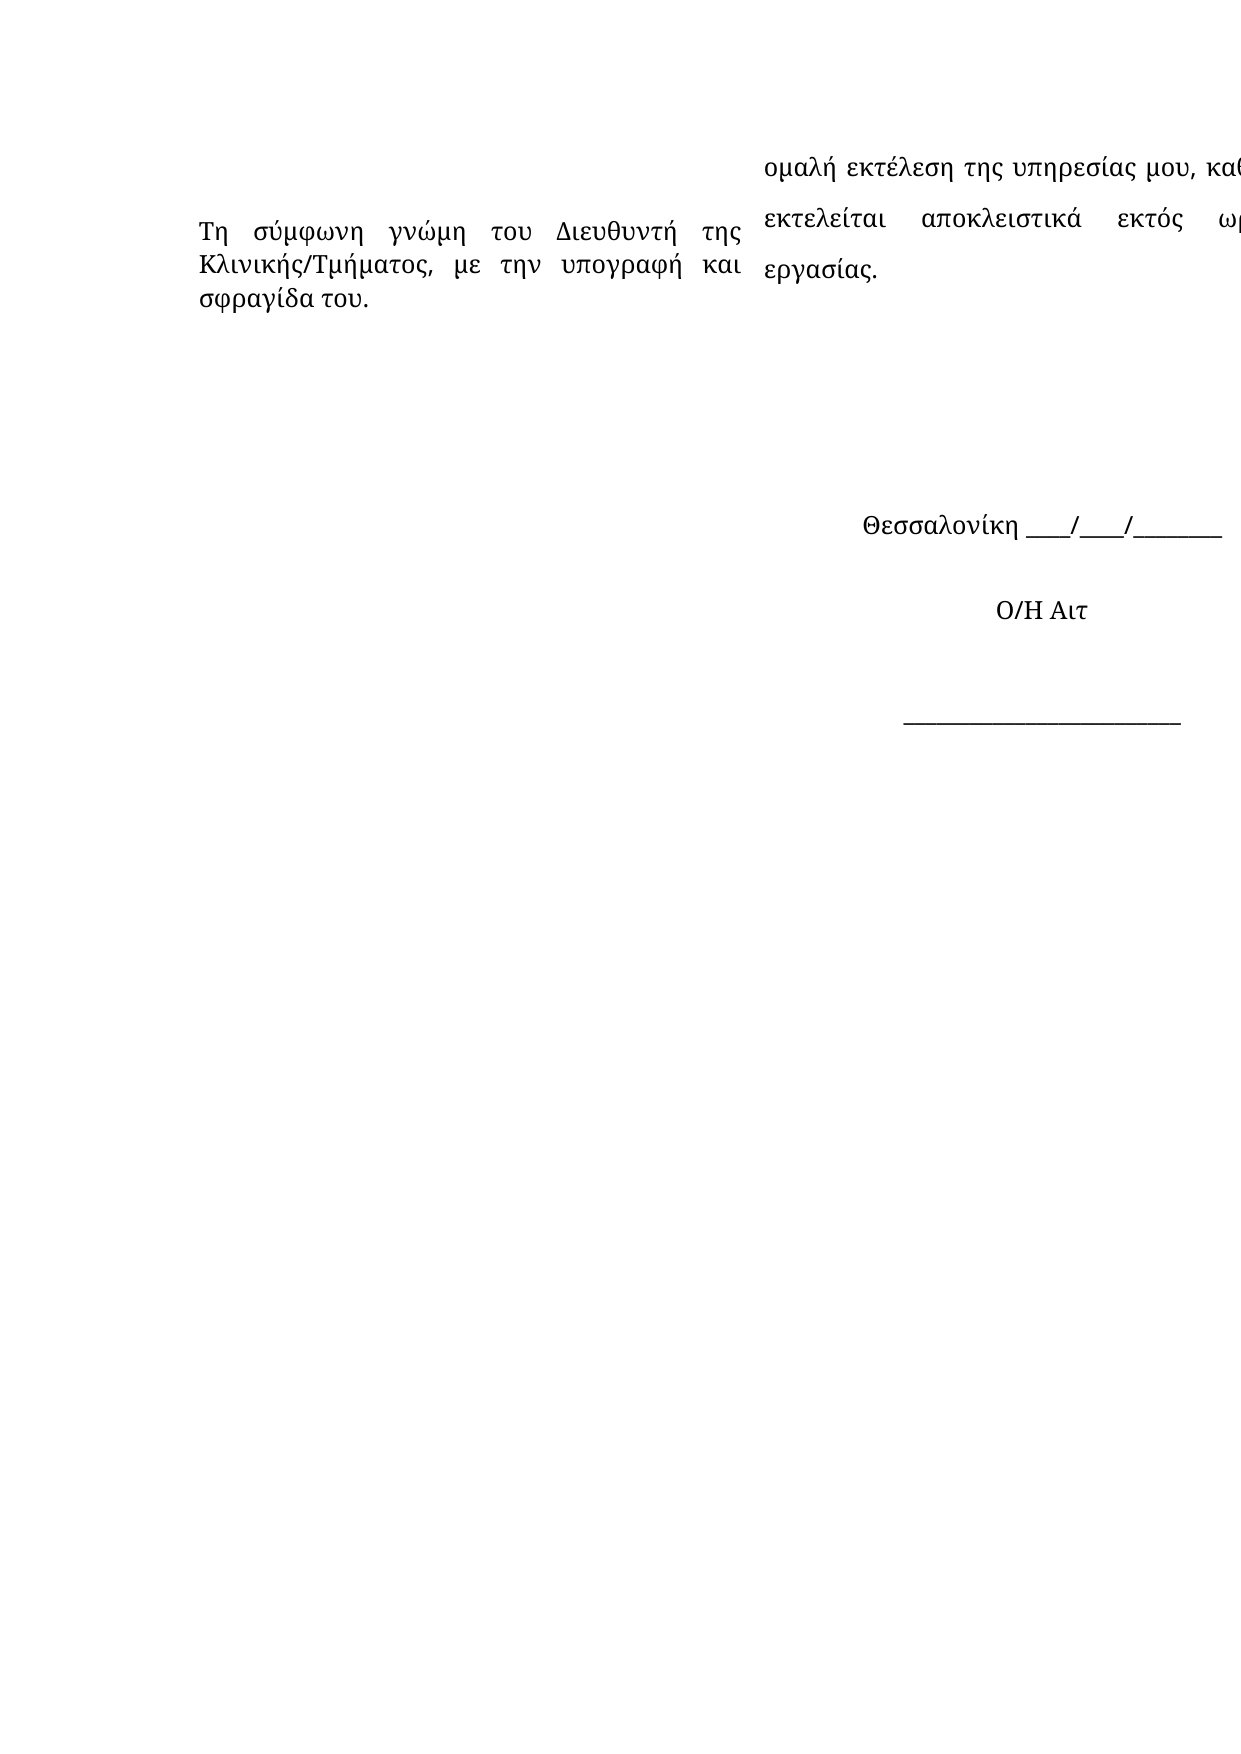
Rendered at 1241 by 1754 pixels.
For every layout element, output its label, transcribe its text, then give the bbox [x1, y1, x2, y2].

table_cell Τη σύμφωνη γνώμη του Διευθυντή της Κλινικής/Τμήματος, με την υπογραφή και σφραγίδα του. [188, 150, 752, 777]
